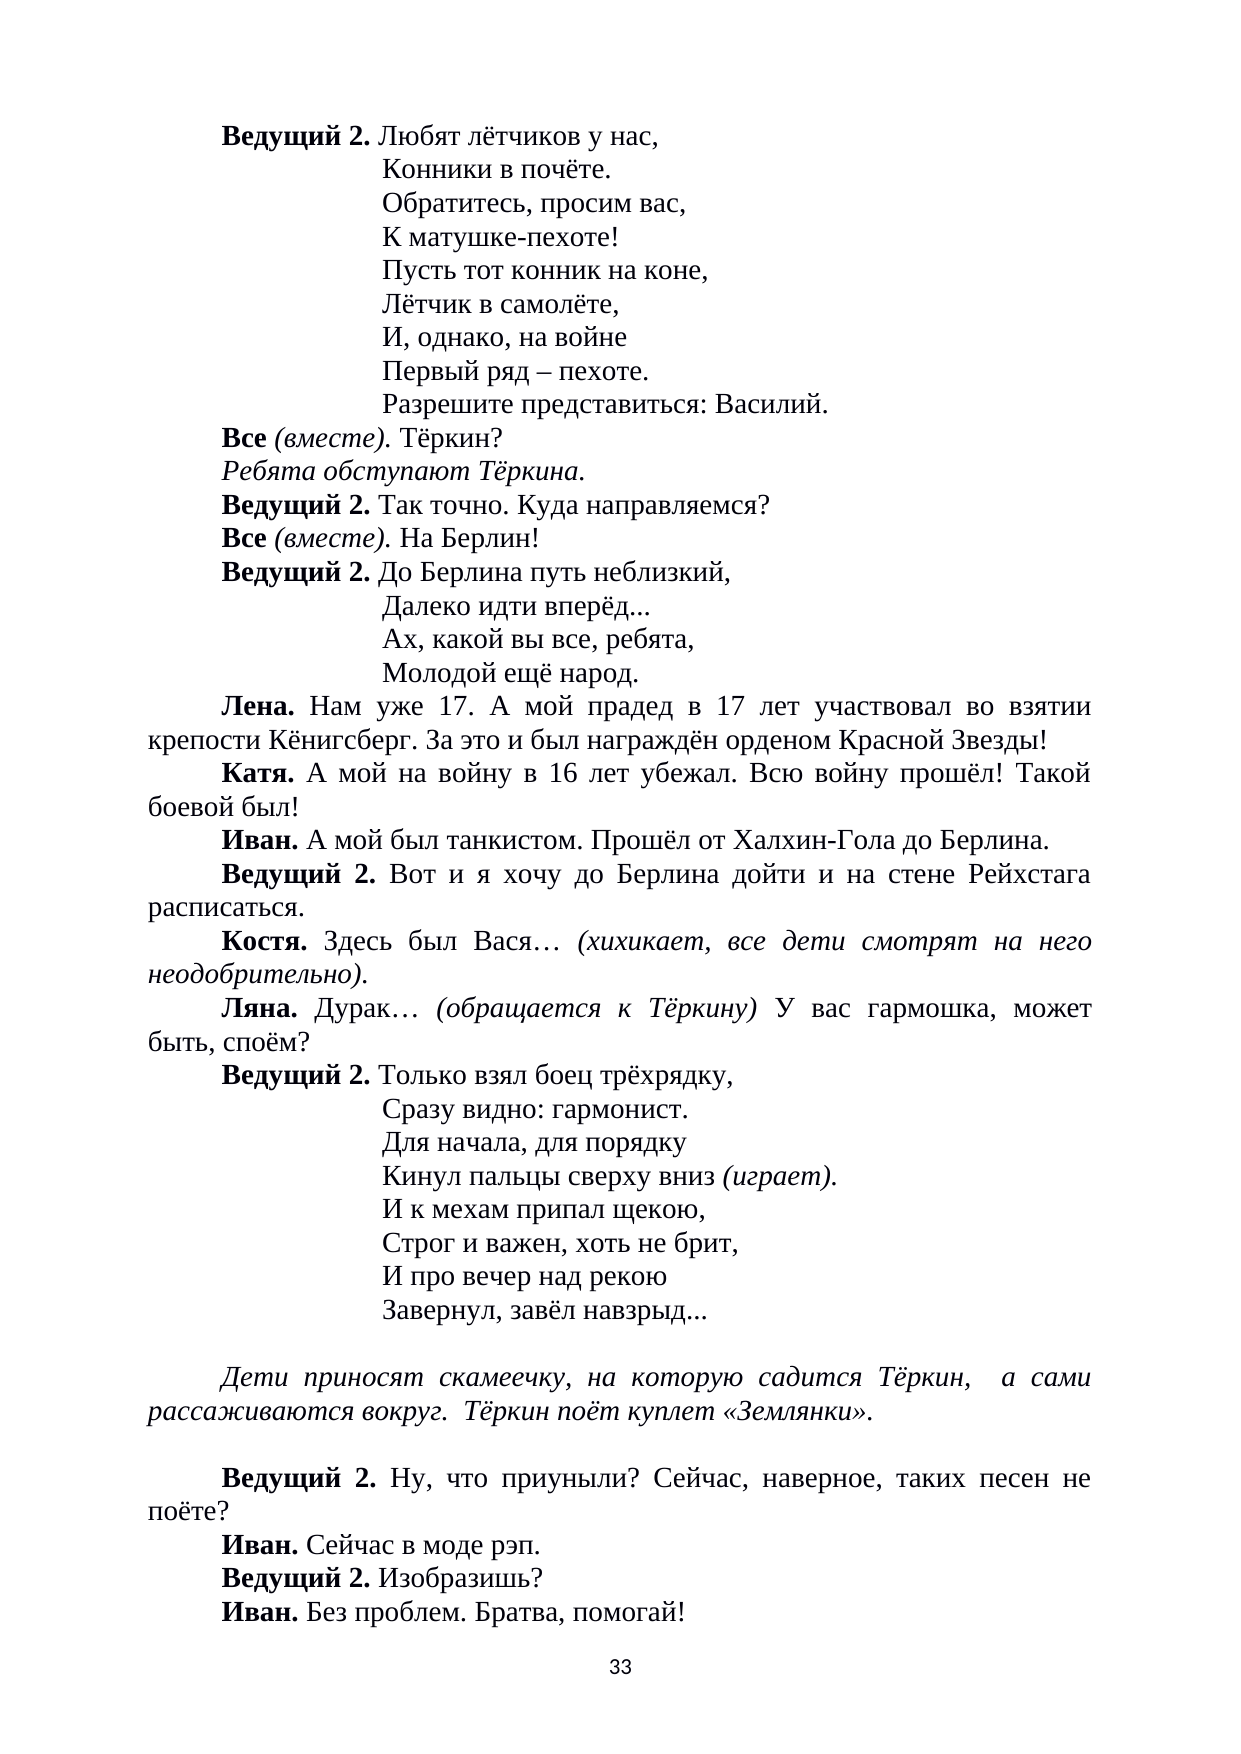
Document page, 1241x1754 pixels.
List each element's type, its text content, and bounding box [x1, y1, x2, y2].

text Разрешите представиться: Василий. [148, 386, 1092, 420]
text Ведущий 2. Любят лётчиков у нас, [148, 118, 1092, 152]
text Все (вместе). На Берлин! [148, 521, 1092, 554]
text Кинул пальцы сверху вниз (играет). [148, 1158, 1092, 1191]
text Первый ряд – пехоте. [148, 353, 1092, 386]
text Лена. Нам уже 17. А мой прадед в 17 лет участвовал во взятии крепости Кёнигсберг. За это и был награждён орденом Красной Звезды! [148, 688, 1092, 755]
text Далеко идти вперёд... [148, 588, 1092, 621]
text Иван. Сейчас в моде рэп. [148, 1527, 1092, 1560]
text Завернул, завёл навзрыд... [148, 1292, 1092, 1326]
text Сразу видно: гармонист. [148, 1091, 1092, 1124]
text Лётчик в самолёте, [148, 286, 1092, 319]
text И про вечер над рекою [148, 1258, 1092, 1292]
text Ах, какой вы все, ребята, [148, 621, 1092, 655]
text Ведущий 2. Так точно. Куда направляемся? [148, 487, 1092, 521]
text Иван. А мой был танкистом. Прошёл от Халхин-Гола до Берлина. [148, 822, 1092, 856]
text Ведущий 2. Изобразишь? [148, 1560, 1092, 1594]
text Ведущий 2. До Берлина путь неблизкий, [148, 554, 1092, 588]
text Строг и важен, хоть не брит, [148, 1225, 1092, 1258]
text К матушке-пехоте! [148, 219, 1092, 252]
text Обратитесь, просим вас, [148, 185, 1092, 219]
text Ведущий 2. Ну, что приуныли? Сейчас, наверное, таких песен не поёте? [148, 1460, 1092, 1527]
text И, однако, на войне [148, 319, 1092, 353]
text Катя. А мой на войну в 16 лет убежал. Всю войну прошёл! Такой боевой был! [148, 755, 1092, 822]
text И к мехам припал щекою, [148, 1191, 1092, 1225]
text Для начала, для порядку [148, 1124, 1092, 1158]
text Ребята обступают Тёркина. [148, 453, 1092, 487]
text Костя. Здесь был Вася… (хихикает, все дети смотрят на него неодобрительно). [148, 923, 1092, 990]
text Пусть тот конник на коне, [148, 252, 1092, 286]
text Ведущий 2. Только взял боец трёхрядку, [148, 1057, 1092, 1091]
text Конники в почёте. [148, 152, 1092, 185]
text Все (вместе). Тёркин? [148, 420, 1092, 453]
text Ляна. Дурак… (обращается к Тёркину) У вас гармошка, может быть, споём? [148, 990, 1092, 1057]
text Дети приносят скамеечку, на которую садится Тёркин, а сами рассаживаются вокруг. Тёркин поёт куплет «Землянки». [148, 1359, 1092, 1426]
text Молодой ещё народ. [148, 655, 1092, 688]
text Иван. Без проблем. Братва, помогай! [148, 1594, 1092, 1627]
text Ведущий 2. Вот и я хочу до Берлина дойти и на стене Рейхстага расписаться. [148, 856, 1092, 923]
